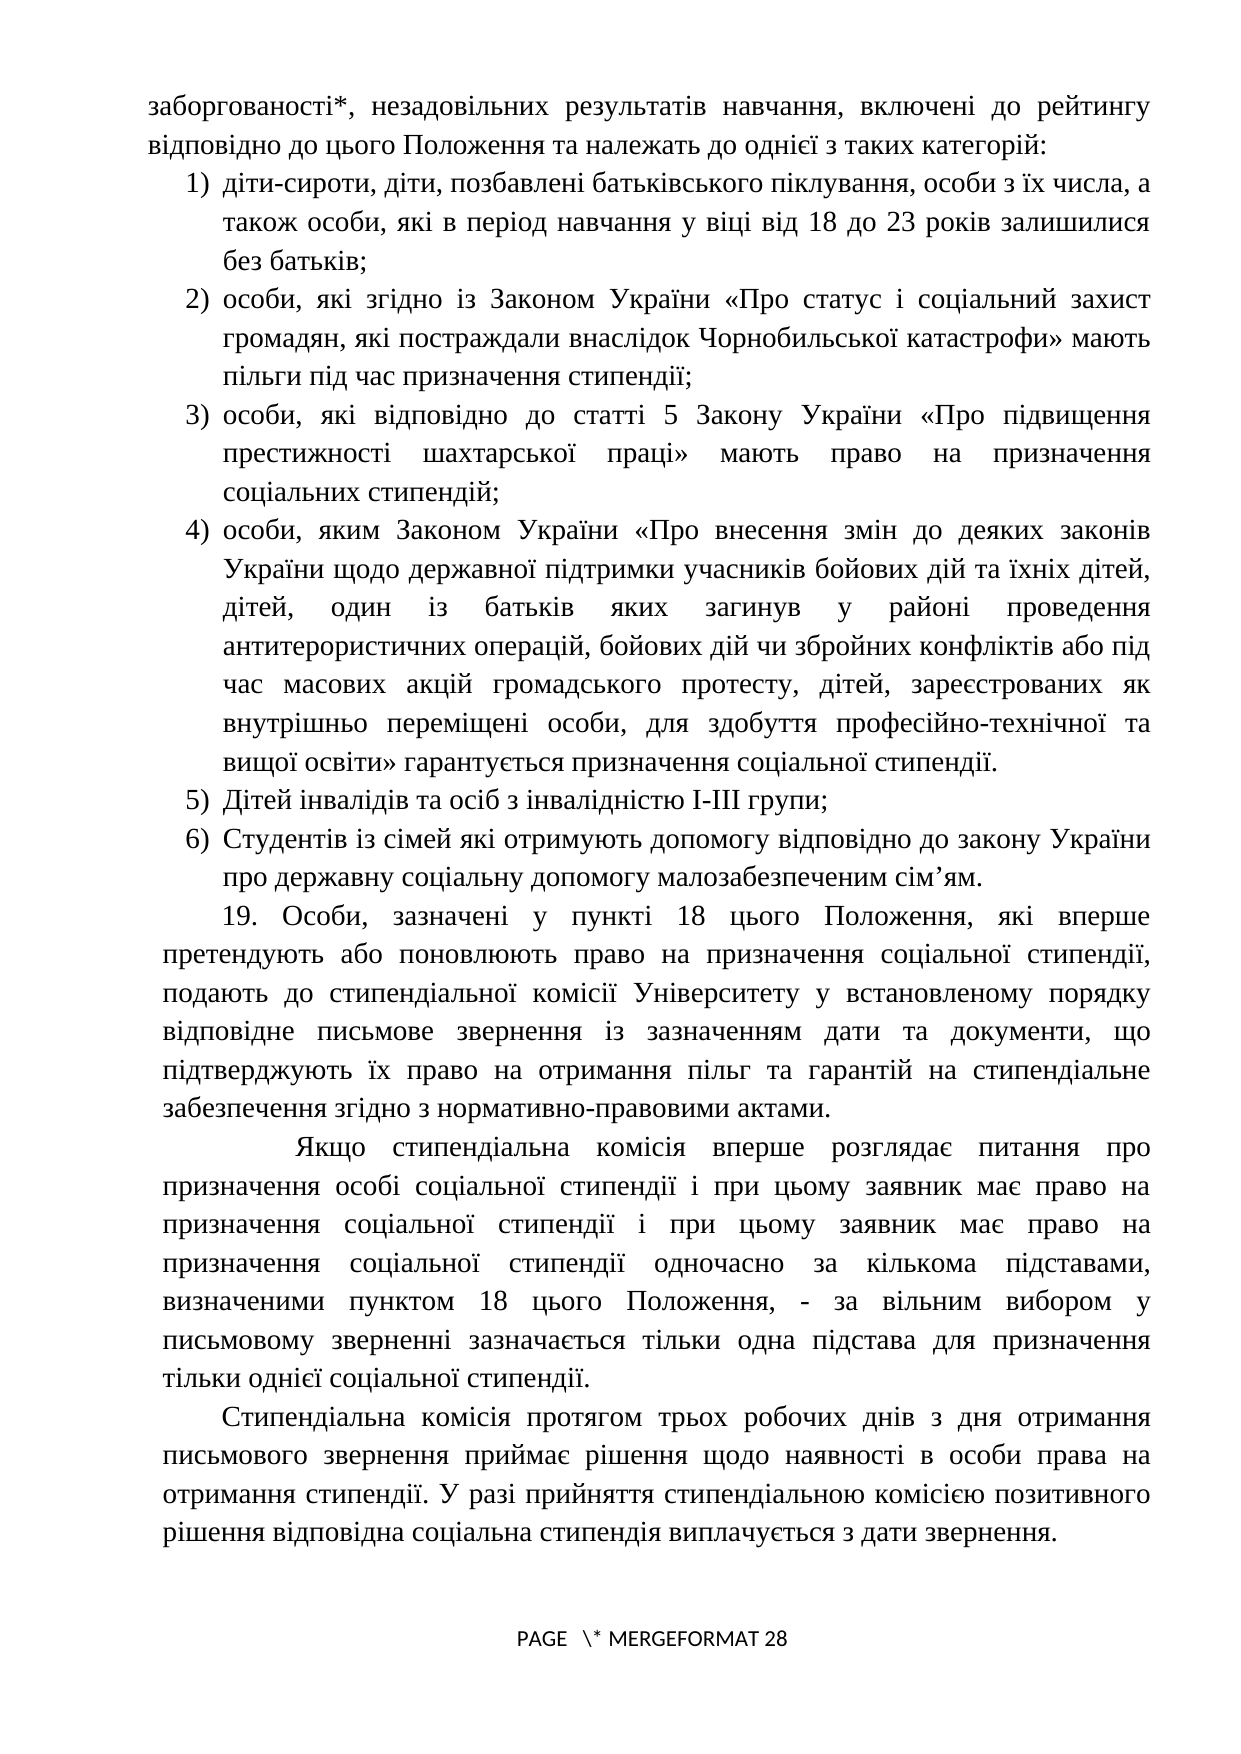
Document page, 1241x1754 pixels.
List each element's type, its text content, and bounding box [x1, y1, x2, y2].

list особи, які відповідно до статті 5 Закону України «Про підвищення престижності шахтарської праці» мають право на призначення соціальних стипендій; [185, 397, 1152, 507]
list Студентів із сімей які отримують допомогу відповідно до закону України про державну соціальну допомогу малозабезпеченим сім’ям. [185, 821, 1152, 893]
list діти-сироти, діти, позбавлені батьківського піклування, особи з їх числа, а також особи, які в період навчання у віці від 18 до 23 років залишилися без батьків; [185, 166, 1152, 276]
text Якщо стипендіальна комісія вперше розглядає питання про призначення особі соціальної стипендії і при цьому заявник має право на призначення соціальної стипендії і при цьому заявник має право на призначення соціальної стипендії одночасно за кількома підставами, визначеними пунктом 18 цього Положення, - за вільним вибором у письмовому зверненні зазначається тільки одна підстава для призначення тільки однієї соціальної стипендії. [162, 1129, 1152, 1394]
text Стипендіальна комісія протягом трьох робочих днів з дня отримання письмового звернення приймає рішення щодо наявності в особи права на отримання стипендії. У разі прийняття стипендіальною комісією позитивного рішення відповідна соціальна стипендія виплачується з дати звернення. [162, 1399, 1152, 1548]
list особи, які згідно із Законом України «Про статус і соціальний захист громадян, які постраждали внаслідок Чорнобильської катастрофи» мають пільги під час призначення стипендії; [185, 281, 1152, 392]
text 19. Особи, зазначені у пункті 18 цього Положення, які вперше претендують або поновлюють право на призначення соціальної стипендії, подають до стипендіальної комісії Університету у встановленому порядку відповідне письмове звернення із зазначенням дати та документи, що підтверджують їх право на отримання пільг та гарантій на стипендіальне забезпечення згідно з нормативно-правовими актами. [162, 898, 1152, 1124]
list Дітей інвалідів та осіб з інвалідністю І-ІІІ групи; [185, 782, 1152, 816]
list особи, яким Законом України «Про внесення змін до деяких законів України щодо державної підтримки учасників бойових дій та їхніх дітей, дітей, один із батьків яких загинув у районі проведення антитерористичних операцій, бойових дій чи збройних конфліктів або під час масових акцій громадського протесту, дітей, зареєстрованих як внутрішньо переміщені особи, для здобуття професійно-технічної та вищої освіти» гарантується призначення соціальної стипендії. [185, 512, 1152, 777]
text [148, 88, 1152, 161]
